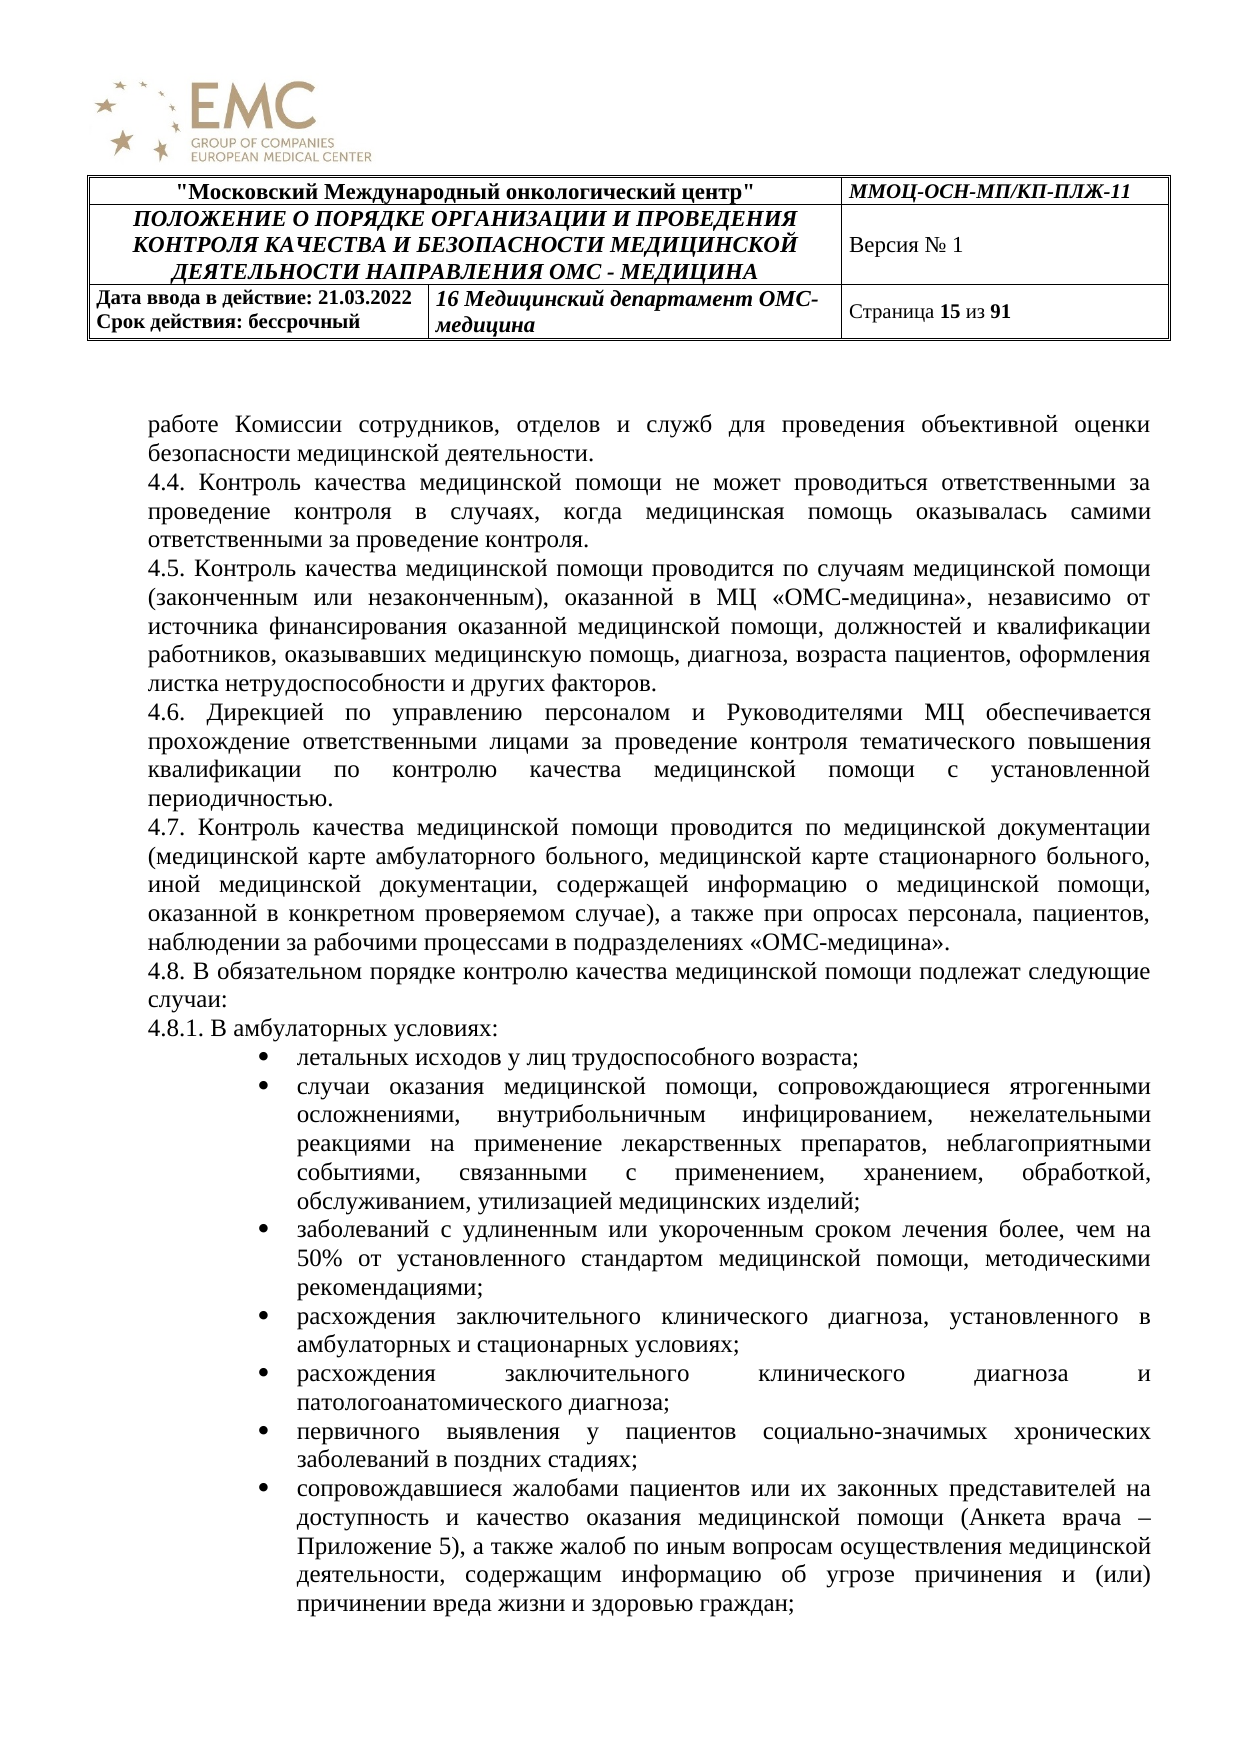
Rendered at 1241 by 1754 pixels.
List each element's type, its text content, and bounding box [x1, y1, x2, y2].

list сопровождавшиеся жалобами пациентов или их законных представителей на доступность и качество оказания медицинской помощи (Анкета врача – Приложение 5), а также жалоб по иным вопросам осуществления медицинской деятельности, содержащим информацию об угрозе причинения и (или) причинении вреда жизни и здоровью граждан; [259, 1473, 1152, 1617]
list первичного выявления у пациентов социально-значимых хронических заболеваний в поздних стадиях; [259, 1416, 1152, 1473]
list заболеваний с удлиненным или укороченным сроком лечения более, чем на 50% от установленного стандартом медицинской помощи, методическими рекомендациями; [259, 1214, 1152, 1301]
picture [88, 73, 377, 175]
text 4.6. Дирекцией по управлению персоналом и Руководителями МЦ обеспечивается прохождение ответственными лицами за проведение контроля тематического повышения квалификации по контролю качества медицинской помощи с установленной периодичностью. [148, 697, 1152, 812]
list расхождения заключительного клинического диагноза, установленного в амбулаторных и стационарных условиях; [259, 1301, 1152, 1358]
text 4.7. Контроль качества медицинской помощи проводится по медицинской документации (медицинской карте амбулаторного больного, медицинской карте стационарного больного, иной медицинской документации, содержащей информацию о медицинской помощи, оказанной в конкретном проверяемом случае), а также при опросах персонала, пациентов, наблюдении за рабочими процессами в подразделениях «ОМС-медицина». [148, 812, 1152, 956]
list случаи оказания медицинской помощи, сопровождающиеся ятрогенными осложнениями, внутрибольничным инфицированием, нежелательными реакциями на применение лекарственных препаратов, неблагоприятными событиями, связанными с применением, хранением, обработкой, обслуживанием, утилизацией медицинских изделий; [259, 1071, 1152, 1214]
list расхождения заключительного клинического диагноза и патологоанатомического диагноза; [259, 1358, 1152, 1416]
list летальных исходов у лиц трудоспособного возраста; [259, 1042, 1152, 1071]
text 4.5. Контроль качества медицинской помощи проводится по случаям медицинской помощи (законченным или незаконченным), оказанной в МЦ «ОМС-медицина», независимо от источника финансирования оказанной медицинской помощи, должностей и квалификации работников, оказывавших медицинскую помощь, диагноза, возраста пациентов, оформления листка нетрудоспособности и других факторов. [148, 553, 1152, 697]
text 4.4. Контроль качества медицинской помощи не может проводиться ответственными за проведение контроля в случаях, когда медицинская помощь оказывалась самими ответственными за проведение контроля. [148, 467, 1152, 553]
text 4.8. В обязательном порядке контролю качества медицинской помощи подлежат следующие случаи: [148, 956, 1152, 1013]
text 4.8.1. В амбулаторных условиях: [148, 1013, 1152, 1042]
